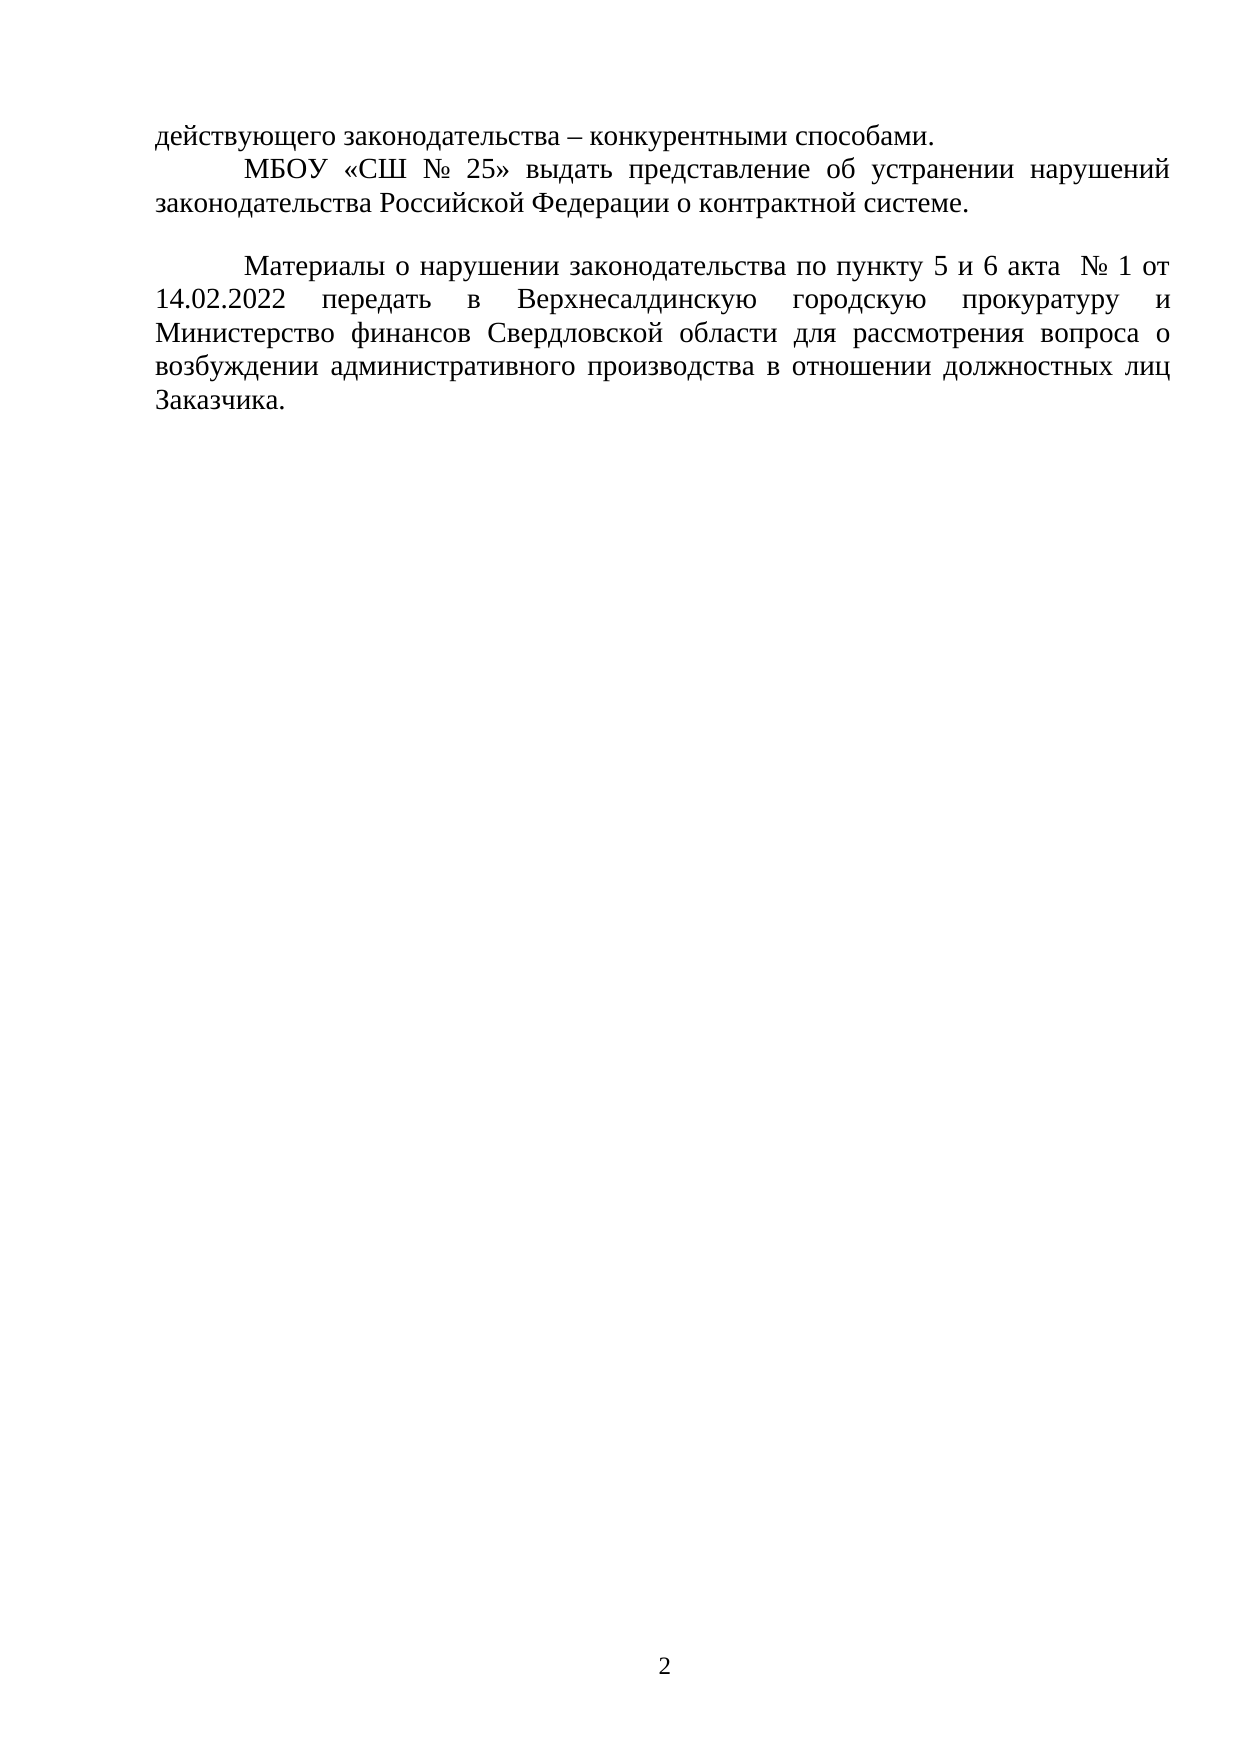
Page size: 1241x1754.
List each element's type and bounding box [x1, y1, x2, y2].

table_header [144, 118, 1182, 641]
